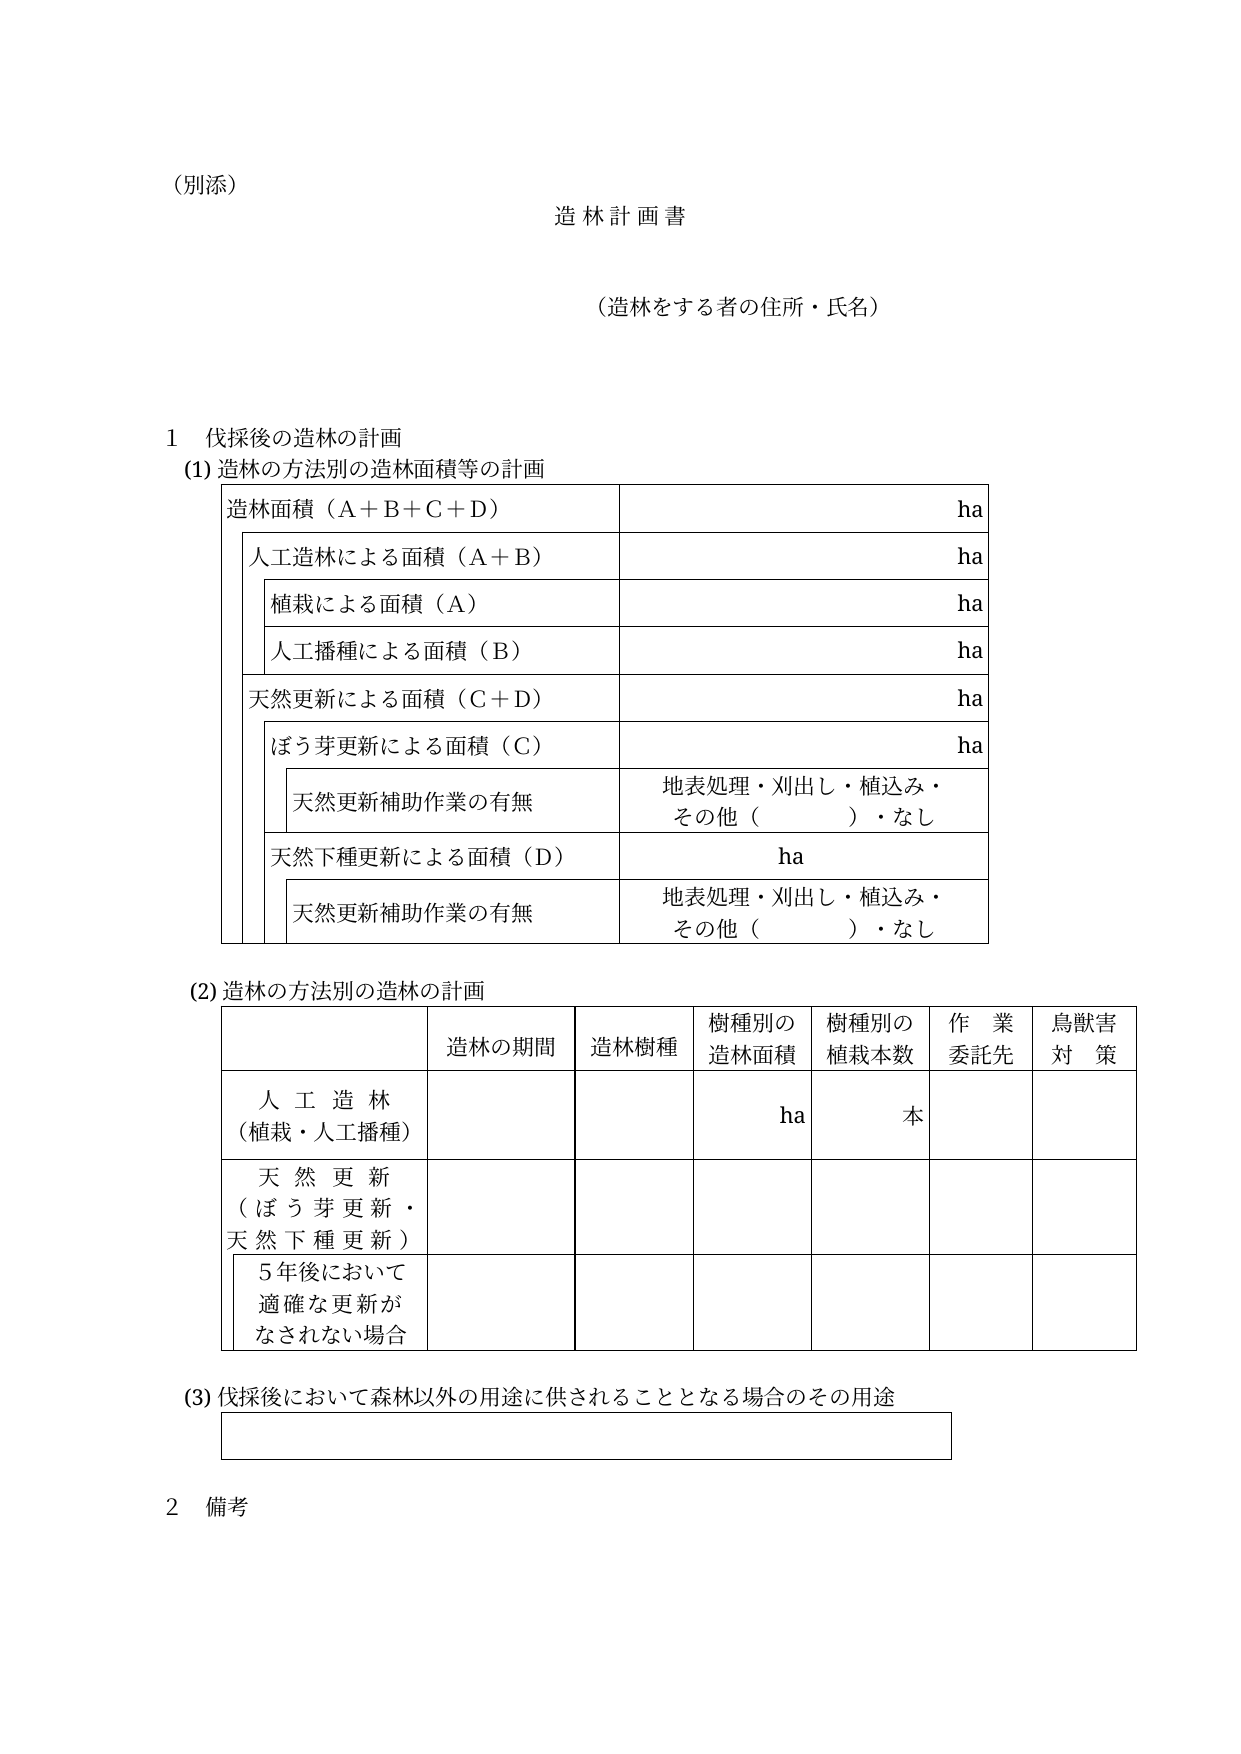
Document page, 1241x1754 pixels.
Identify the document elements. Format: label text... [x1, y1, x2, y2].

table_cell 天然更新補助作業の有無 [287, 769, 619, 832]
table_cell 本 [812, 1071, 929, 1159]
table_cell 地表処理・刈出し・植込み・ その他（ ）・なし [620, 769, 988, 832]
table_cell [428, 1071, 574, 1159]
table_cell [428, 1160, 574, 1254]
table_cell ha [620, 533, 988, 579]
table_cell [930, 1160, 1032, 1254]
table_cell 天然更新補助作業の有無 [287, 880, 619, 943]
table_cell [930, 1255, 1032, 1350]
table_cell [265, 879, 286, 943]
text (3) 伐採後において森林以外の用途に供されることとなる場合のその用途 [162, 1381, 1079, 1412]
table_cell [576, 1160, 693, 1254]
table_cell ha [694, 1071, 811, 1159]
table_cell 人工造林 （植栽・人工播種） [222, 1071, 427, 1159]
table_cell 天然下種更新による面積（Ｄ） [265, 833, 619, 879]
table_cell 天然更新 （ぼう芽更新・ 天然下種更新） [222, 1160, 427, 1254]
table_header 造林の期間 [428, 1007, 574, 1069]
table_cell [243, 721, 264, 943]
table_cell [243, 579, 264, 673]
table_cell 人工造林による面積（Ａ＋Ｂ） [243, 533, 619, 579]
table_cell [694, 1255, 811, 1350]
text （造林をする者の住所・氏名） [162, 291, 989, 322]
table_header [222, 1413, 951, 1459]
text (1) 造林の方法別の造林面積等の計画 [162, 453, 1079, 484]
table_cell 天然更新による面積（Ｃ＋Ｄ） [243, 675, 619, 721]
table_cell [576, 1071, 693, 1159]
table_cell [812, 1255, 929, 1350]
table_cell ５年後において 適確な更新が なされない場合 [234, 1255, 427, 1350]
text (2) 造林の方法別の造林の計画 [162, 974, 1079, 1006]
table_cell ha [620, 627, 988, 673]
table_cell [222, 1254, 233, 1350]
table_cell [222, 532, 242, 943]
table_header ha [620, 485, 988, 532]
table_cell [812, 1160, 929, 1254]
table_cell [1033, 1071, 1136, 1159]
table_header 樹種別の 造林面積 [694, 1007, 811, 1069]
table_cell ha [620, 675, 988, 721]
table_cell [930, 1071, 1032, 1159]
table_cell 人工播種による面積（Ｂ） [265, 627, 619, 673]
table_header 樹種別の 植栽本数 [812, 1007, 929, 1069]
text （別添） [162, 168, 1079, 199]
table_header 造林面積（Ａ＋Ｂ＋Ｃ＋Ｄ） [222, 485, 619, 532]
table_cell 植栽による面積（Ａ） [265, 580, 619, 626]
text ２ 備考 [162, 1490, 1079, 1522]
table_cell 地表処理・刈出し・植込み・ その他（ ）・なし [620, 880, 988, 943]
table_cell [694, 1160, 811, 1254]
table_header 鳥獣害 対 策 [1033, 1007, 1136, 1069]
table_cell ha [620, 833, 988, 879]
table_cell [1033, 1160, 1136, 1254]
text 造 林 計 画 書 [162, 199, 1079, 231]
table_header [222, 1007, 427, 1069]
text １ 伐採後の造林の計画 [162, 421, 1079, 453]
table_cell [1033, 1255, 1136, 1350]
table_header 造林樹種 [576, 1007, 693, 1069]
table_cell ha [620, 580, 988, 626]
table_cell ぼう芽更新による面積（Ｃ） [265, 722, 619, 768]
table_cell [576, 1255, 693, 1350]
table_cell ha [620, 722, 988, 768]
table_cell [265, 768, 286, 832]
table_cell [428, 1255, 574, 1350]
table_header 作 業 委託先 [930, 1007, 1032, 1069]
